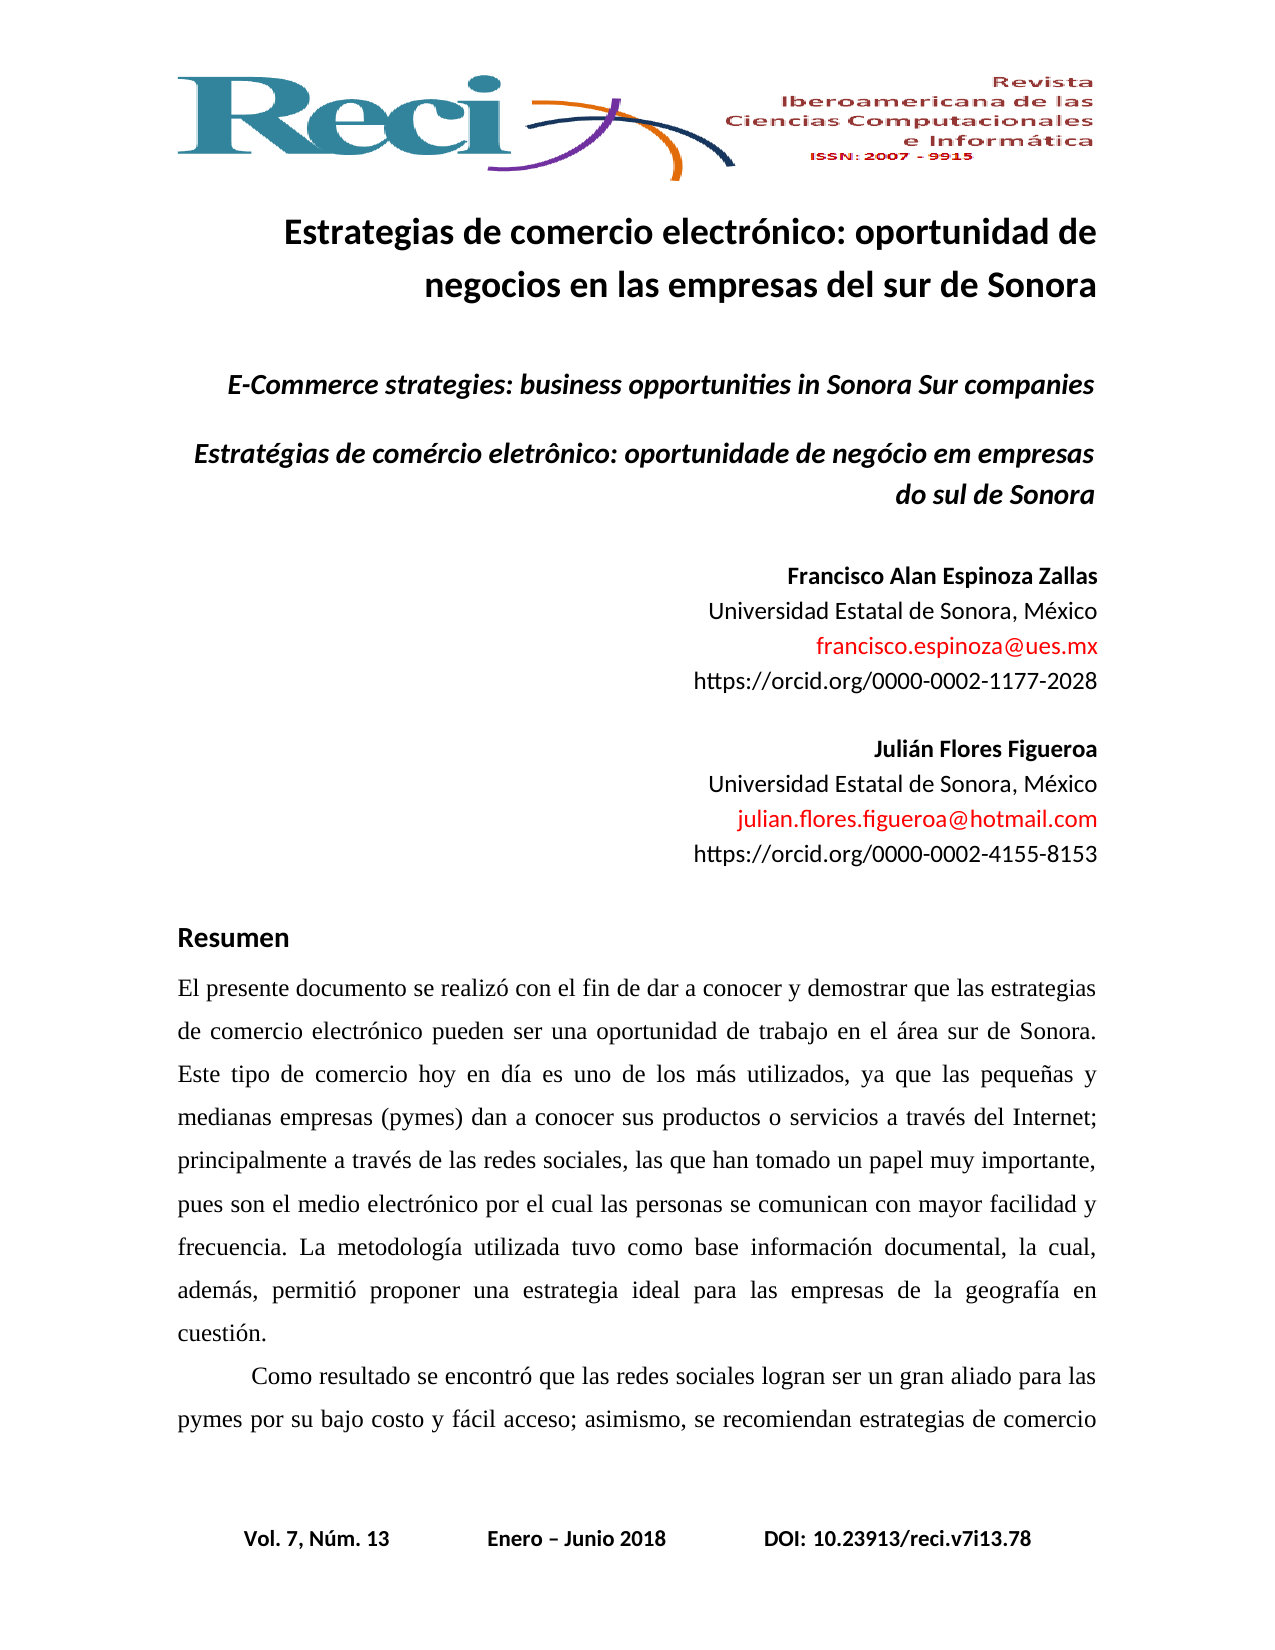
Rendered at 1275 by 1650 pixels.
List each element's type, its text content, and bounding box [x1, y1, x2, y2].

text El presente documento se realizó con el fin de dar a conocer y demostrar que las estrategias de comercio electrónico pueden ser una oportunidad de trabajo en el área sur de Sonora. Este tipo de comercio hoy en día es uno de los más utilizados, ya que las pequeñas y medianas empresas (pymes) dan a conocer sus productos o servicios a través del Internet; principalmente a través de las redes sociales, las que han tomado un papel muy importante, pues son el medio electrónico por el cual las personas se comunican con mayor facilidad y frecuencia. La metodología utilizada tuvo como base información documental, la cual, además, permitió proponer una estrategia ideal para las empresas de la geografía en cuestión. [177, 973, 1098, 1347]
text Universidad Estatal de Sonora, México [177, 595, 1098, 626]
text Universidad Estatal de Sonora, México [177, 768, 1098, 798]
text https://orcid.org/0000-0002-4155-8153 [177, 838, 1098, 868]
text E-Commerce strategies: business opportunities in Sonora Sur companies [177, 366, 1098, 402]
text Estrategias de comercio electrónico: oportunidad de negocios en las empresas del sur de Sonora [177, 208, 1098, 307]
text francisco.espinoza@ues.mx [177, 630, 1098, 661]
text Resumen [177, 873, 1098, 955]
text julian.flores.figueroa@hotmail.com [177, 803, 1098, 833]
picture [177, 73, 1098, 182]
text Estratégias de comércio eletrônico: oportunidade de negócio em empresas do sul de Sonora [177, 435, 1098, 512]
text Julián Flores Figueroa [177, 733, 1098, 763]
text https://orcid.org/0000-0002-1177-2028 [177, 665, 1098, 696]
text Francisco Alan Espinoza Zallas [177, 560, 1098, 591]
